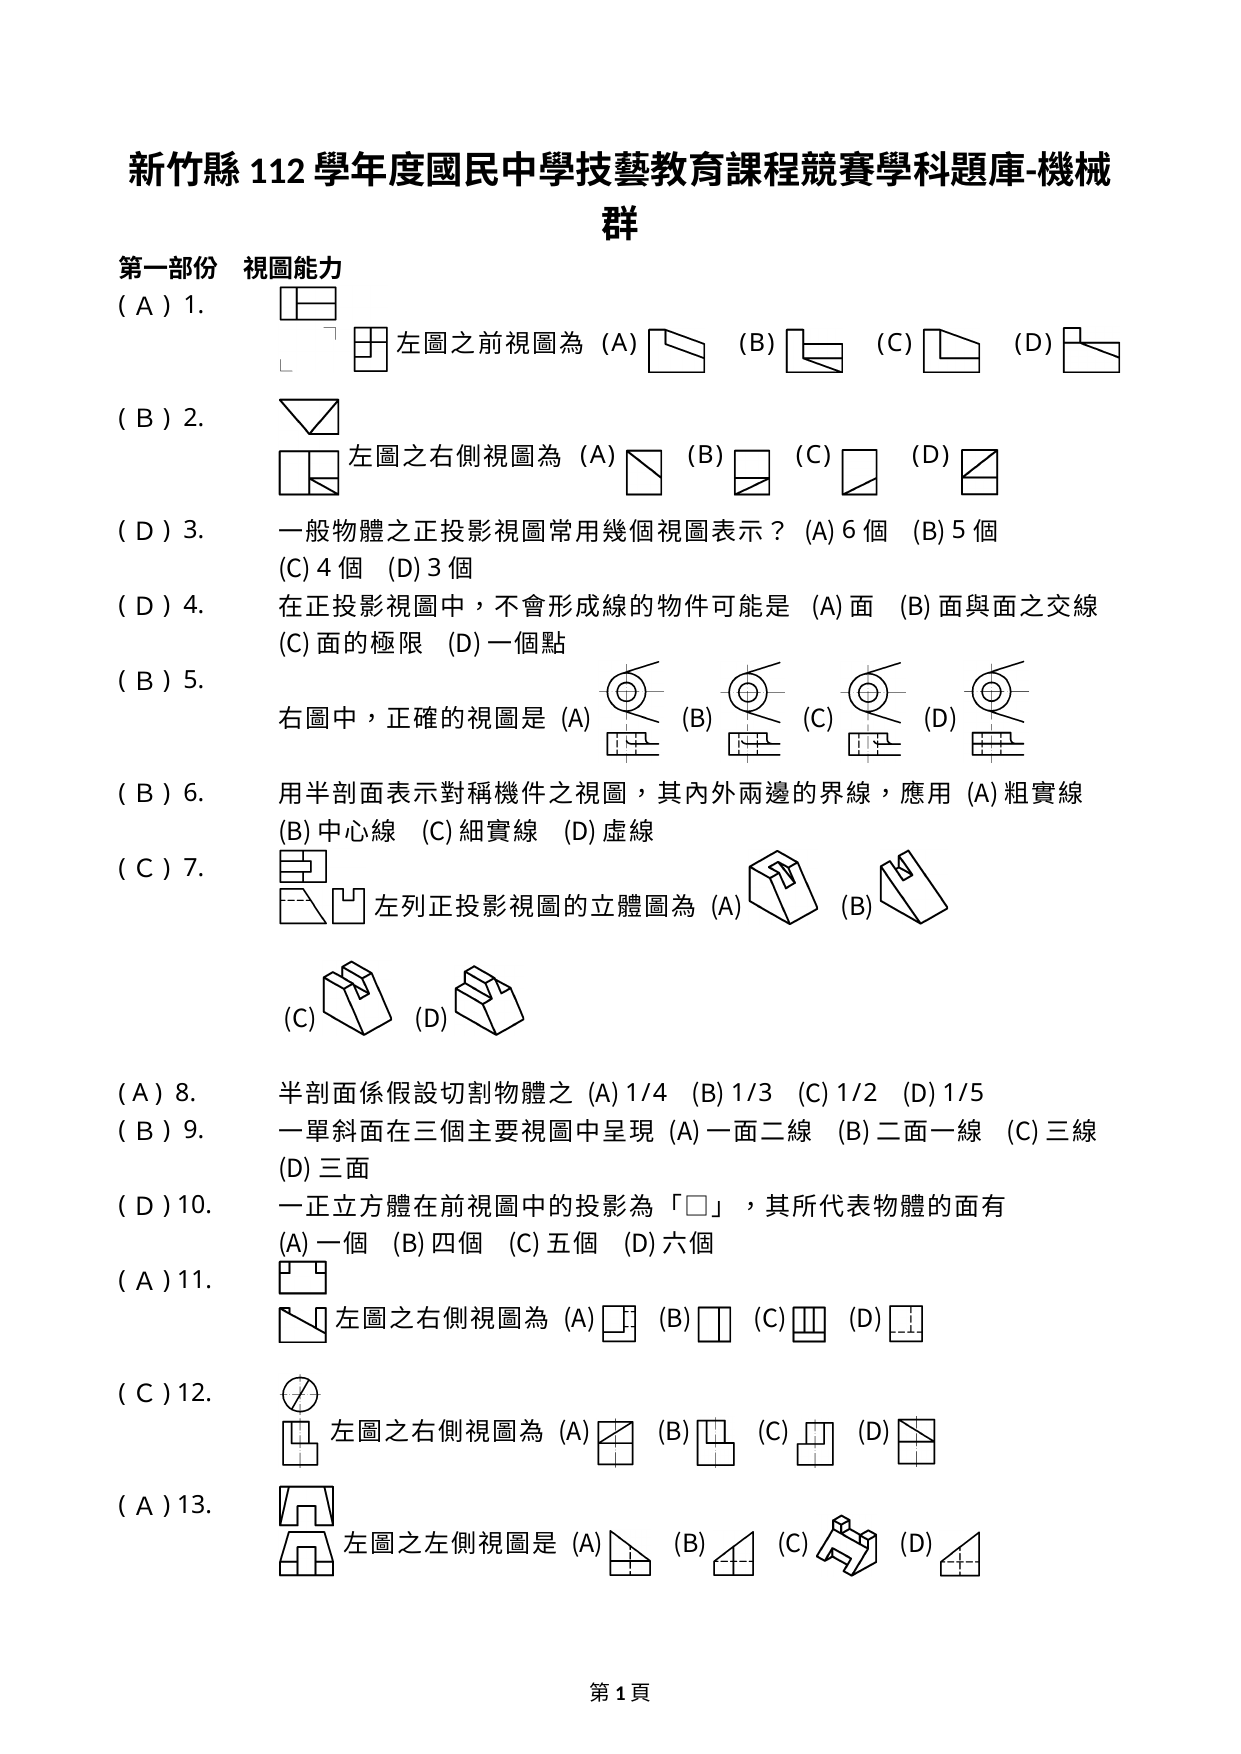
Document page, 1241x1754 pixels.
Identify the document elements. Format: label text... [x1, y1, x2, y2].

table_cell 左圖之右側視圖為 (A) (B) (C) (D) [267, 1373, 1133, 1486]
text 第一部份 視圖能力 [118, 248, 1122, 286]
table_cell 一單斜面在三個主要視圖中呈現 (A) 一面二線 (B) 二面一線 (C) 三線 (D) 三面 [267, 1111, 1133, 1186]
table_cell ( A ) 8. [107, 1073, 267, 1111]
table_cell ( Ｂ ) 2. [107, 398, 267, 511]
table_header ( Ａ ) 1. [107, 286, 267, 398]
table_cell ( Ｂ ) 9. [107, 1111, 267, 1186]
table_cell ( Ｃ ) 7. [107, 848, 267, 1073]
table_cell ( Ｃ ) 12. [107, 1373, 267, 1486]
table_cell 右圖中，正確的視圖是 (A) (B) (C) (D) [267, 661, 1133, 773]
table_cell ( Ａ ) 11. [107, 1261, 267, 1373]
table_cell 一正立方體在前視圖中的投影為「□」，其所代表物體的面有 (A) 一個 (B) 四個 (C) 五個 (D) 六個 [267, 1186, 1133, 1261]
table_cell 一般物體之正投影視圖常用幾個視圖表示？ (A) 6個 (B) 5個 (C) 4個 (D) 3個 [267, 511, 1133, 586]
table_cell 左列正投影視圖的立體圖為 (A) (B) (C) (D) [267, 848, 1133, 1073]
table_cell 左圖之左側視圖是 (A) (B) (C) (D) [267, 1486, 1133, 1598]
table_cell ( Ｂ ) 6. [107, 773, 267, 848]
table_cell ( Ｄ ) 4. [107, 586, 267, 661]
text 新竹縣112學年度國民中學技藝教育課程競賽學科題庫-機械群 [118, 139, 1122, 248]
table_cell 左圖之右側視圖為 (A) (B) (C) (D) [267, 1261, 1133, 1373]
table_cell ( Ｄ ) 3. [107, 511, 267, 586]
table_cell 左圖之右側視圖為 (A) (B) (C) (D) [267, 398, 1133, 511]
table_cell ( Ｂ ) 5. [107, 661, 267, 773]
table_cell ( Ｄ ) 10. [107, 1186, 267, 1261]
table_cell 用半剖面表示對稱機件之視圖，其內外兩邊的界線，應用 (A) 粗實線 (B) 中心線 (C) 細實線 (D) 虛線 [267, 773, 1133, 848]
table_cell ( Ａ ) 13. [107, 1486, 267, 1598]
table_cell 在正投影視圖中，不會形成線的物件可能是 (A) 面 (B) 面與面之交線 (C) 面的極限 (D) 一個點 [267, 586, 1133, 661]
table_header 左圖之前視圖為 (A) (B) (C) (D) [267, 286, 1133, 398]
table_cell 半剖面係假設切割物體之 (A) 1/4 (B) 1/3 (C) 1/2 (D) 1/5 [267, 1073, 1133, 1111]
